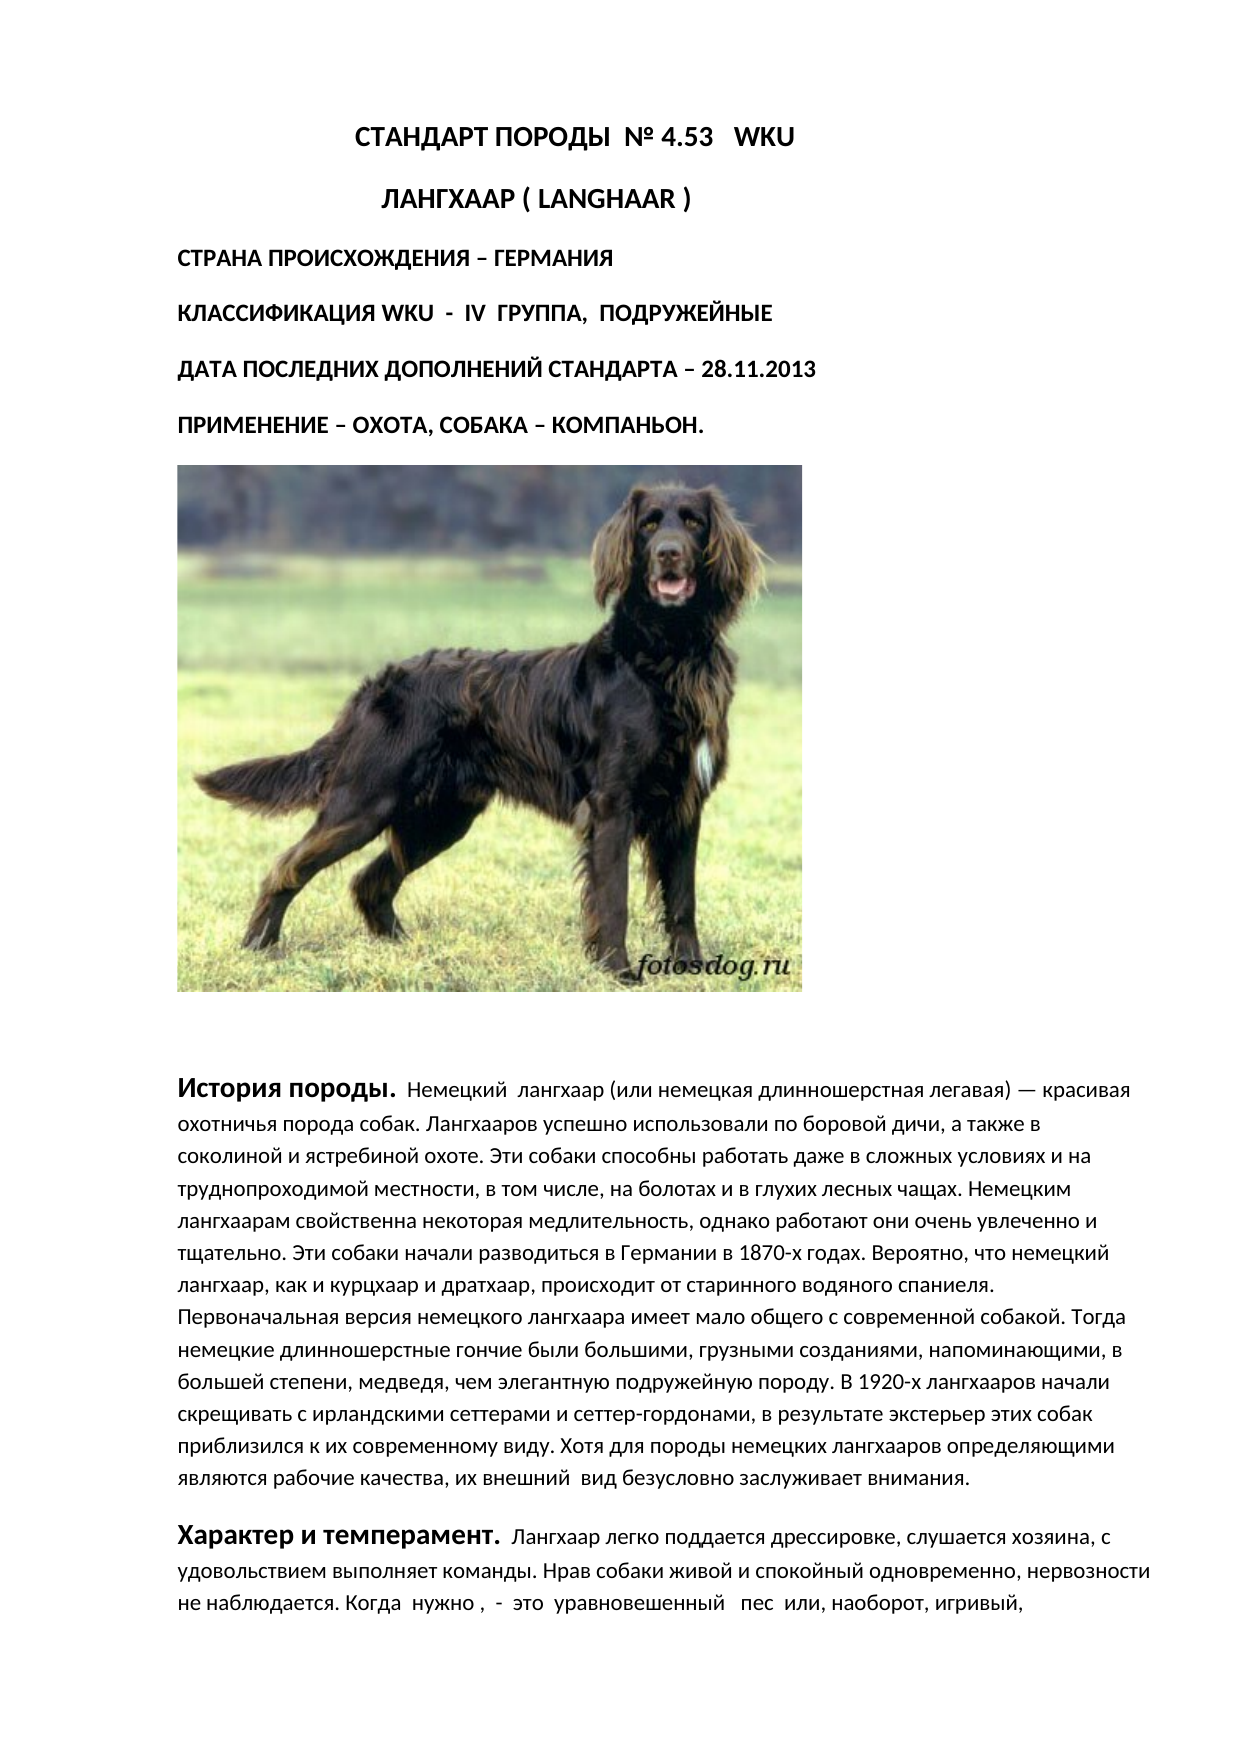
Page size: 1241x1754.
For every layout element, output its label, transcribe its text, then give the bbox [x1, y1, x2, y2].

text СТАНДАРТ ПОРОДЫ № 4.53 WKU [177, 118, 1152, 154]
text СТРАНА ПРОИСХОЖДЕНИЯ – ГЕРМАНИЯ [177, 242, 1152, 272]
text История породы. Немецкий лангхаар (или немецкая длинношерстная легавая) — красивая охотничья порода собак. Лангхааров успешно использовали по боровой дичи, а также в соколиной и ястребиной охоте. Эти собаки способны работать даже в сложных условиях и на труднопроходимой местности, в том числе, на болотах и в глухих лесных чащах. Немецким лангхаарам свойственна некоторая медлительность, однако работают они очень увлеченно и тщательно. Эти собаки начали разводиться в Германии в 1870-х годах. Вероятно, что немецкий лангхаар, как и курцхаар и дратхаар, происходит от старинного водяного спаниеля. Первоначальная версия немецкого лангхаара имеет мало общего с современной собакой. Тогда немецкие длинношерстные гончие были большими, грузными созданиями, напоминающими, в большей степени, медведя, чем элегантную подружейную породу. В 1920-х лангхааров начали скрещивать с ирландскими сеттерами и сеттер-гордонами, в результате экстерьер этих собак приблизился к их современному виду. Хотя для породы немецких лангхааров определяющими являются рабочие качества, их внешний вид безусловно заслуживает внимания. [177, 1069, 1152, 1491]
picture [177, 465, 803, 992]
text ЛАНГХААР ( LANGHAAR ) [177, 180, 1152, 216]
text КЛАССИФИКАЦИЯ WKU - IV ГРУППА, ПОДРУЖЕЙНЫЕ [177, 297, 1152, 328]
text ПРИМЕНЕНИЕ – ОХОТА, СОБАКА – КОМПАНЬОН. [177, 409, 1152, 440]
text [177, 1516, 1152, 1616]
text ДАТА ПОСЛЕДНИХ ДОПОЛНЕНИЙ СТАНДАРТА – 28.11.2013 [177, 353, 1152, 384]
